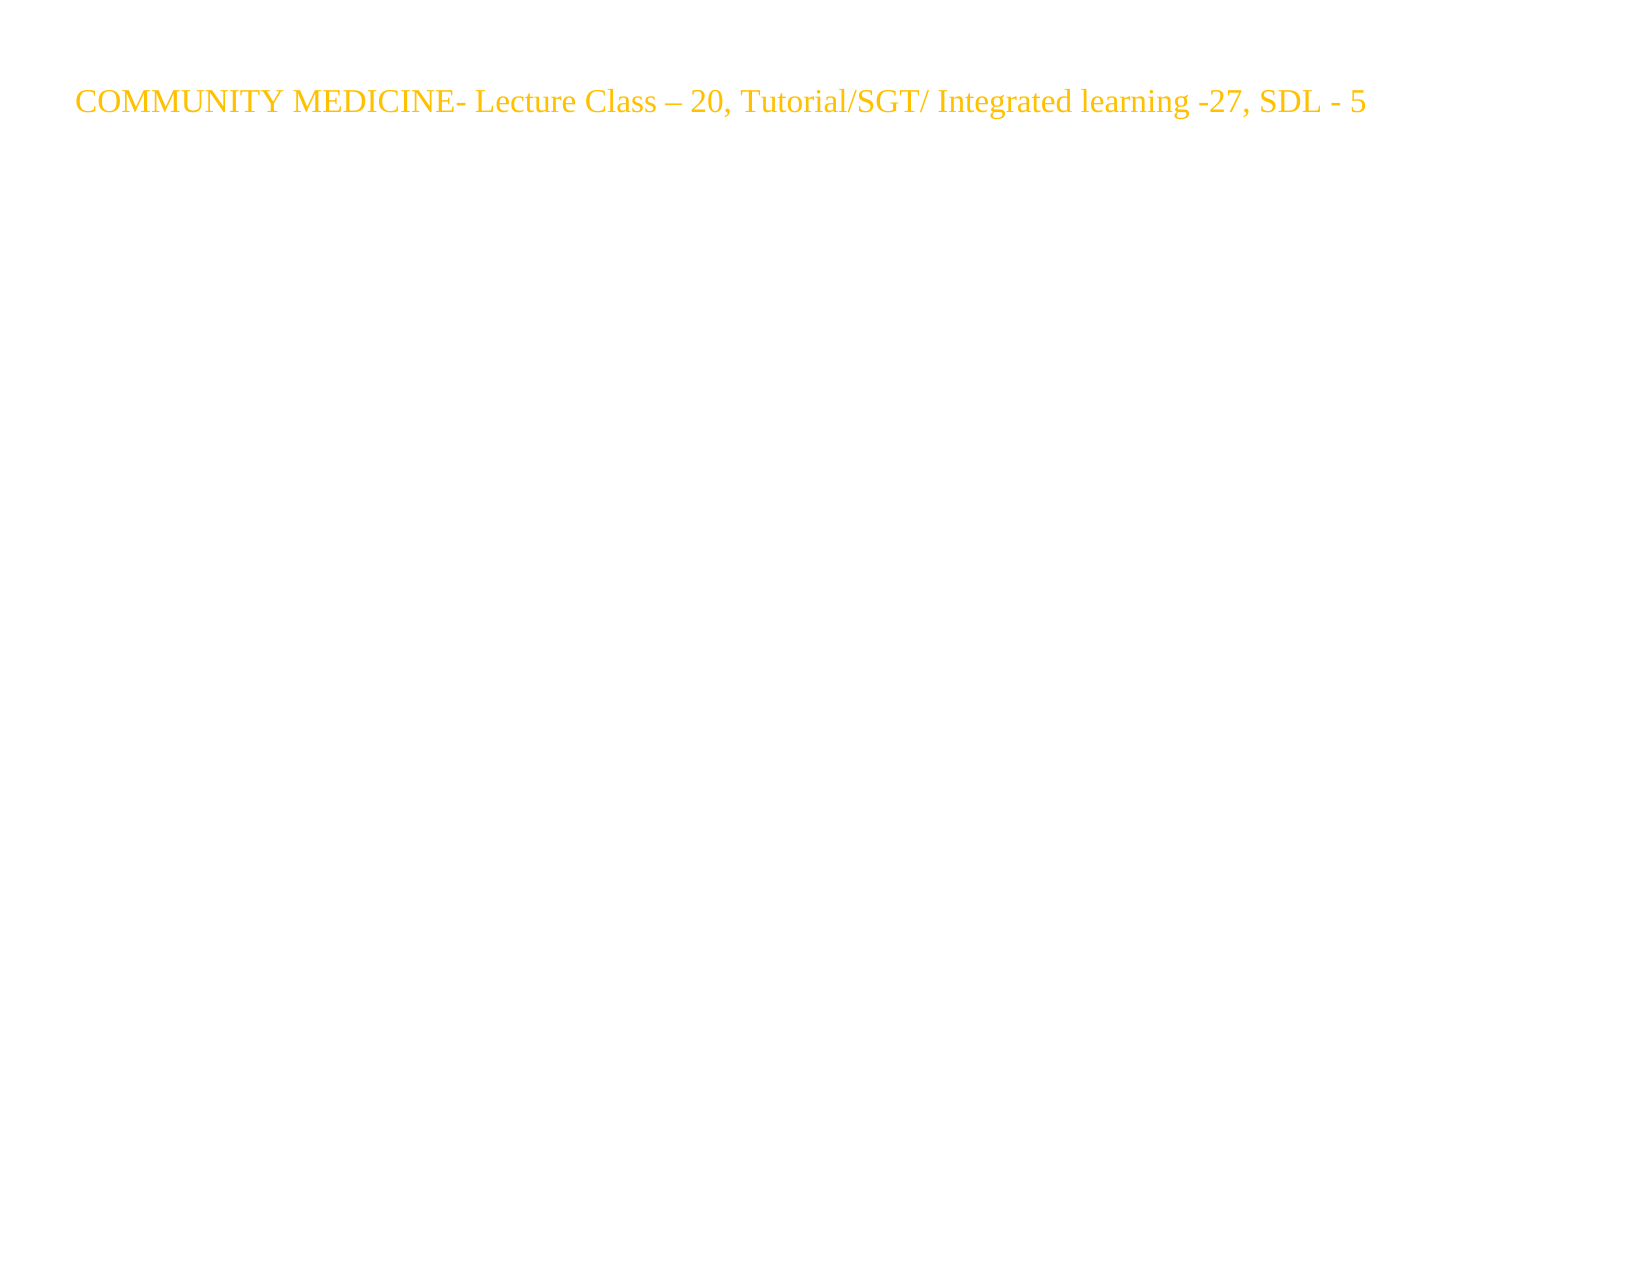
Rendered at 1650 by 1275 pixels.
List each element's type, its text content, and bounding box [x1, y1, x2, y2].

text COMMUNITY MEDICINE- Lecture Class – 20, Tutorial/SGT/ Integrated learning -27, SDL - 5 [75, 82, 1575, 120]
